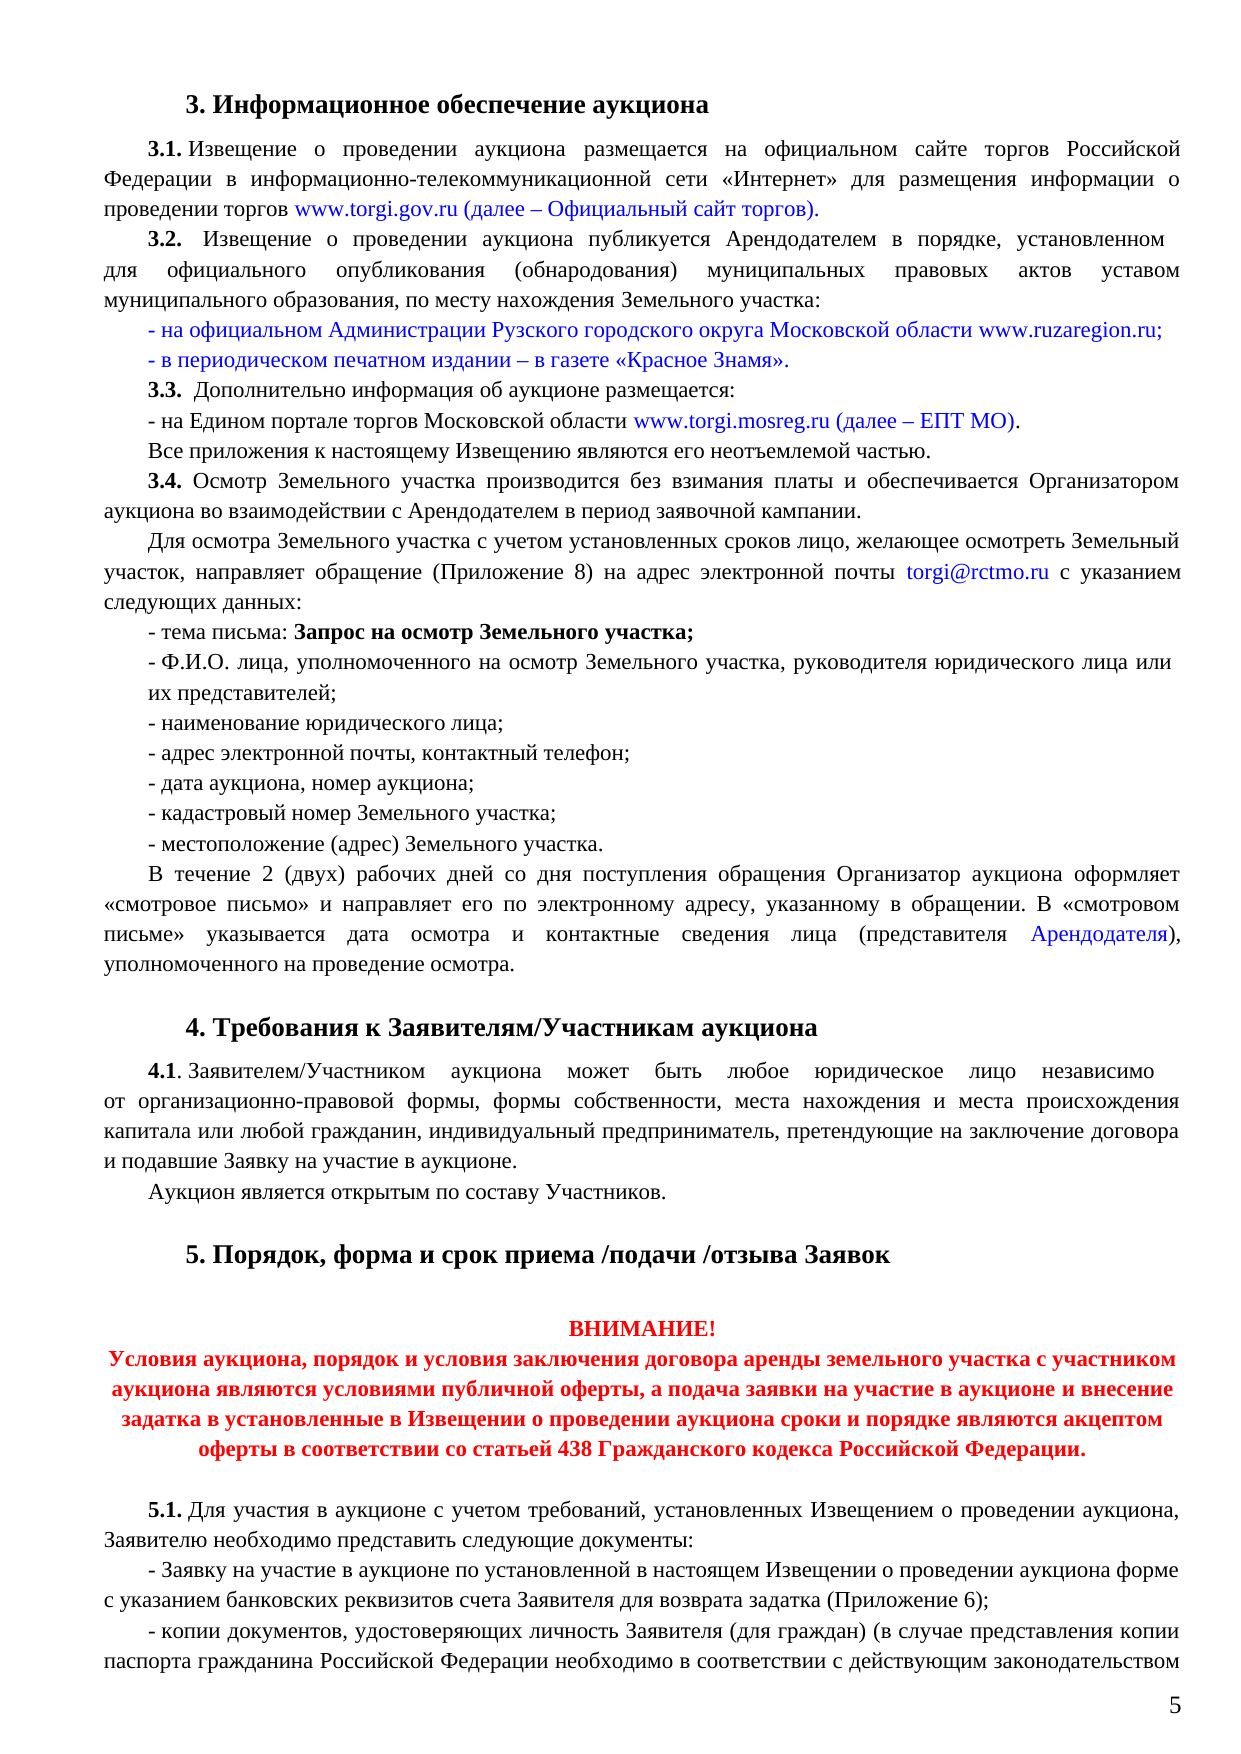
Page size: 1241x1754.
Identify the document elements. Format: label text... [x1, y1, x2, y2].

text 5.1. Для участия в аукционе с учетом требований, установленных Извещением о проведении аукциона, Заявителю необходимо представить следующие документы: [103, 1496, 1181, 1552]
text 4.1. Заявителем/Участником аукциона может быть любое юридическое лицо независимо от организационно-правовой формы, формы собственности, места нахождения и места происхождения капитала или любой гражданин, индивидуальный предприниматель, претендующие на заключение договора и подавшие Заявку на участие в аукционе. [103, 1057, 1181, 1174]
text - наименование юридического лица; [148, 709, 1181, 735]
text 3.3. Дополнительно информация об аукционе размещается: [103, 376, 1181, 403]
text - местоположение (адрес) Земельного участка. [148, 829, 1181, 856]
text Условия аукциона, порядок и условия заключения договора аренды земельного участка с участником аукциона являются условиями публичной оферты, а подача заявки на участие в аукционе и внесение задатка в установленные в Извещении о проведении аукциона сроки и порядке являются акцептом оферты в соответствии со статьей 438 Гражданского кодекса Российской Федерации. [103, 1345, 1181, 1462]
text ВНИМАНИЕ! [103, 1314, 1181, 1341]
text - кадастровый номер Земельного участка; [148, 799, 1181, 826]
text Все приложения к настоящему Извещению являются его неотъемлемой частью. [103, 437, 1181, 463]
text 3.1. Извещение о проведении аукциона размещается на официальном сайте торгов Российской Федерации в информационно-телекоммуникационной сети «Интернет» для размещения информации о проведении торгов www.torgi.gov.ru (далее – Официальный сайт торгов). [103, 135, 1181, 222]
text В течение 2 (двух) рабочих дней со дня поступления обращения Организатор аукциона оформляет «смотровое письмо» и направляет его по электронному адресу, указанному в обращении. В «смотровом письме» указывается дата осмотра и контактные сведения лица (представителя Арендодателя), уполномоченного на проведение осмотра. [103, 860, 1181, 977]
text - Заявку на участие в аукционе по установленной в настоящем Извещении о проведении аукциона форме с указанием банковских реквизитов счета Заявителя для возврата задатка (Приложение 6); [103, 1556, 1181, 1613]
text - дата аукциона, номер аукциона; [148, 769, 1181, 796]
text Аукцион является открытым по составу Участников. [103, 1178, 1181, 1204]
text - в периодическом печатном издании – в газете «Красное Знамя». [103, 346, 1181, 373]
text - адрес электронной почты, контактный телефон; [148, 739, 1181, 765]
subtitle 3. Информационное обеспечение аукциона [185, 89, 1181, 120]
text 3.2. Извещение о проведении аукциона публикуется Арендодателем в порядке, установленном для официального опубликования (обнародования) муниципальных правовых актов уставом муниципального образования, по месту нахождения Земельного участка: [103, 225, 1181, 312]
subtitle 4. Требования к Заявителям/Участникам аукциона [185, 1011, 1181, 1042]
subtitle 5. Порядок, форма и срок приема /подачи /отзыва Заявок [185, 1238, 1181, 1269]
text - тема письма: Запрос на осмотр Земельного участка; [148, 618, 1181, 644]
text 3.4. Осмотр Земельного участка производится без взимания платы и обеспечивается Организатором аукциона во взаимодействии с Арендодателем в период заявочной кампании. [103, 467, 1181, 524]
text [103, 1617, 1181, 1673]
text - на Едином портале торгов Московской области www.torgi.mosreg.ru (далее – ЕПТ МО). [103, 407, 1181, 433]
text - Ф.И.О. лица, уполномоченного на осмотр Земельного участка, руководителя юридического лица или их представителей; [148, 648, 1181, 705]
text Для осмотра Земельного участка с учетом установленных сроков лицо, желающее осмотреть Земельный участок, направляет обращение (Приложение 8) на адрес электронной почты torgi@rctmo.ru с указанием следующих данных: [103, 527, 1181, 614]
text - на официальном Администрации Рузского городского округа Московской области www.ruzaregion.ru; [103, 316, 1181, 342]
